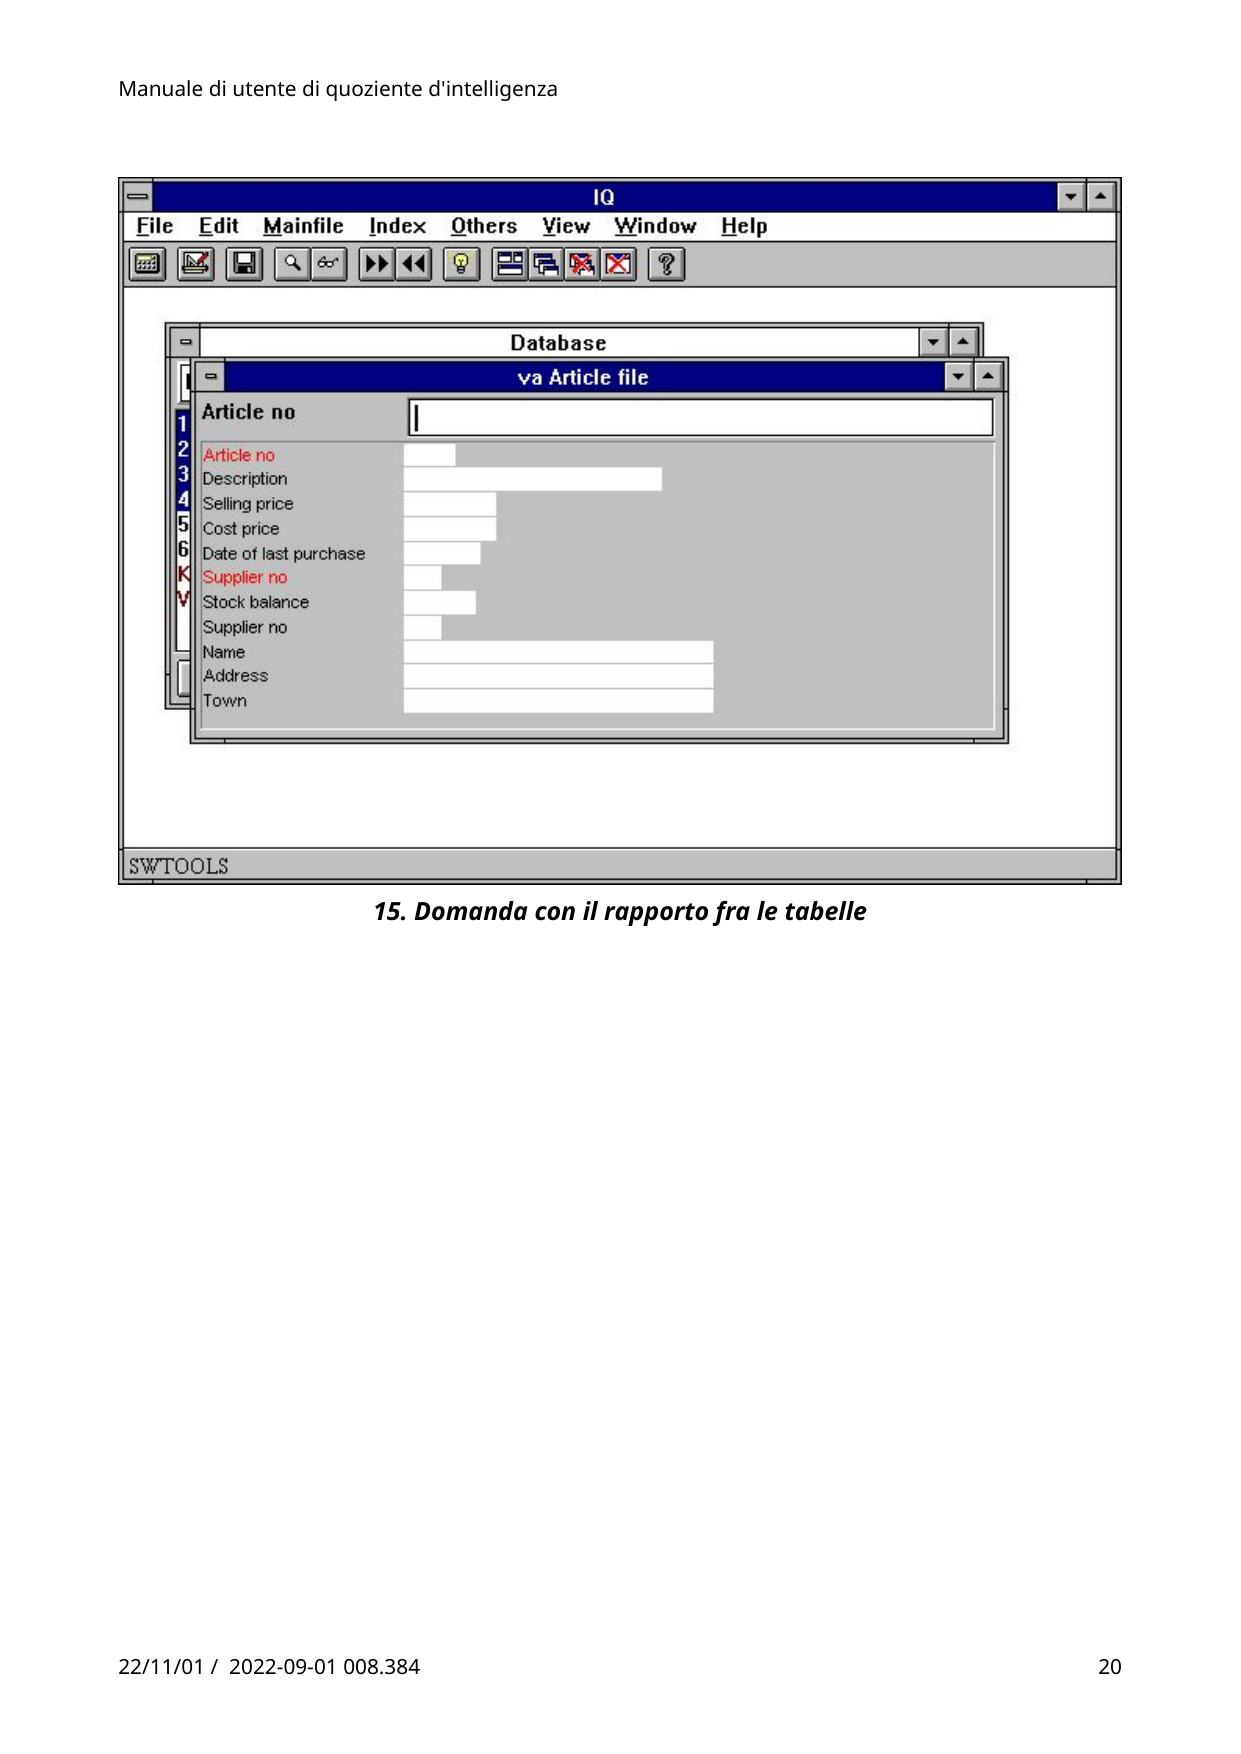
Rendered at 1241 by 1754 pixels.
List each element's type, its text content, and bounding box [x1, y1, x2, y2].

subtitle 15. Domanda con il rapporto fra le tabelle [118, 893, 1122, 927]
picture [118, 177, 1122, 885]
